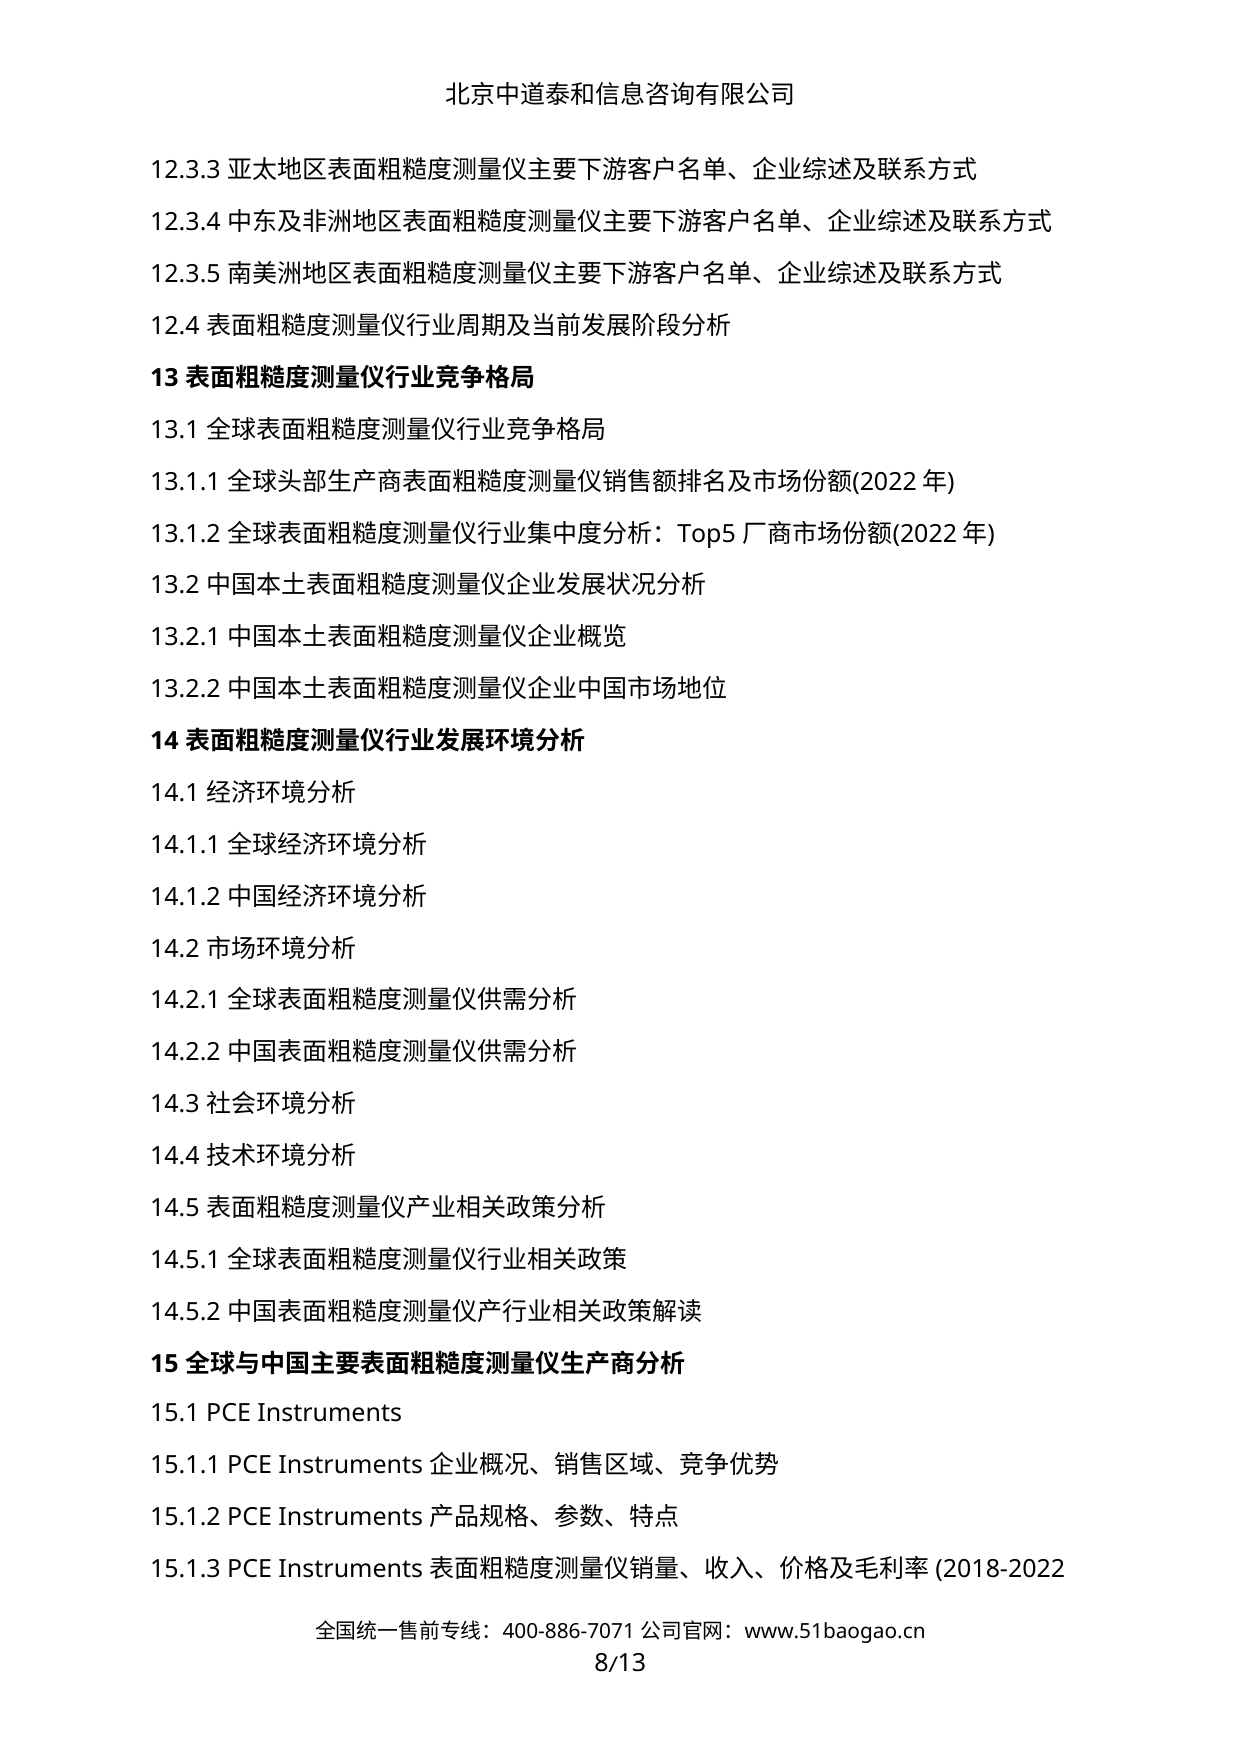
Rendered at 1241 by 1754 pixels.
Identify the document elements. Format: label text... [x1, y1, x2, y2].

text 12.3.5 南美洲地区表面粗糙度测量仪主要下游客户名单、企业综述及联系方式 [150, 254, 1090, 290]
text 13.2 中国本土表面粗糙度测量仪企业发展状况分析 [150, 565, 1090, 601]
text 15.1.1 PCE Instruments 企业概况、销售区域、竞争优势 [150, 1445, 1090, 1481]
text 15.1.2 PCE Instruments 产品规格、参数、特点 [150, 1497, 1090, 1533]
text 14.1.2 中国经济环境分析 [150, 876, 1090, 912]
text 13.1.1 全球头部生产商表面粗糙度测量仪销售额排名及市场份额(2022年) [150, 461, 1090, 497]
text 15 全球与中国主要表面粗糙度测量仪生产商分析 [150, 1343, 1090, 1379]
text 14.1.1 全球经济环境分析 [150, 824, 1090, 861]
text 13.1 全球表面粗糙度测量仪行业竞争格局 [150, 409, 1090, 446]
text 13.2.2 中国本土表面粗糙度测量仪企业中国市场地位 [150, 669, 1090, 705]
text 12.3.4 中东及非洲地区表面粗糙度测量仪主要下游客户名单、企业综述及联系方式 [150, 202, 1090, 238]
text 14.3 社会环境分析 [150, 1084, 1090, 1120]
text 13 表面粗糙度测量仪行业竞争格局 [150, 357, 1090, 394]
text 14.2.1 全球表面粗糙度测量仪供需分析 [150, 980, 1090, 1016]
text 14.1 经济环境分析 [150, 772, 1090, 809]
text 14.5.1 全球表面粗糙度测量仪行业相关政策 [150, 1239, 1090, 1276]
text 14.4 技术环境分析 [150, 1136, 1090, 1172]
text 13.2.1 中国本土表面粗糙度测量仪企业概览 [150, 617, 1090, 653]
text 14 表面粗糙度测量仪行业发展环境分析 [150, 721, 1090, 757]
text 13.1.2 全球表面粗糙度测量仪行业集中度分析：Top5 厂商市场份额(2022年) [150, 513, 1090, 549]
text 14.5 表面粗糙度测量仪产业相关政策分析 [150, 1187, 1090, 1224]
text 14.2.2 中国表面粗糙度测量仪供需分析 [150, 1032, 1090, 1068]
text 12.4 表面粗糙度测量仪行业周期及当前发展阶段分析 [150, 306, 1090, 342]
text 12.3.3 亚太地区表面粗糙度测量仪主要下游客户名单、企业综述及联系方式 [150, 150, 1090, 186]
text 14.2 市场环境分析 [150, 928, 1090, 964]
text 15.1 PCE Instruments [150, 1395, 1090, 1429]
text 14.5.2 中国表面粗糙度测量仪产行业相关政策解读 [150, 1291, 1090, 1327]
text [150, 1548, 1090, 1585]
